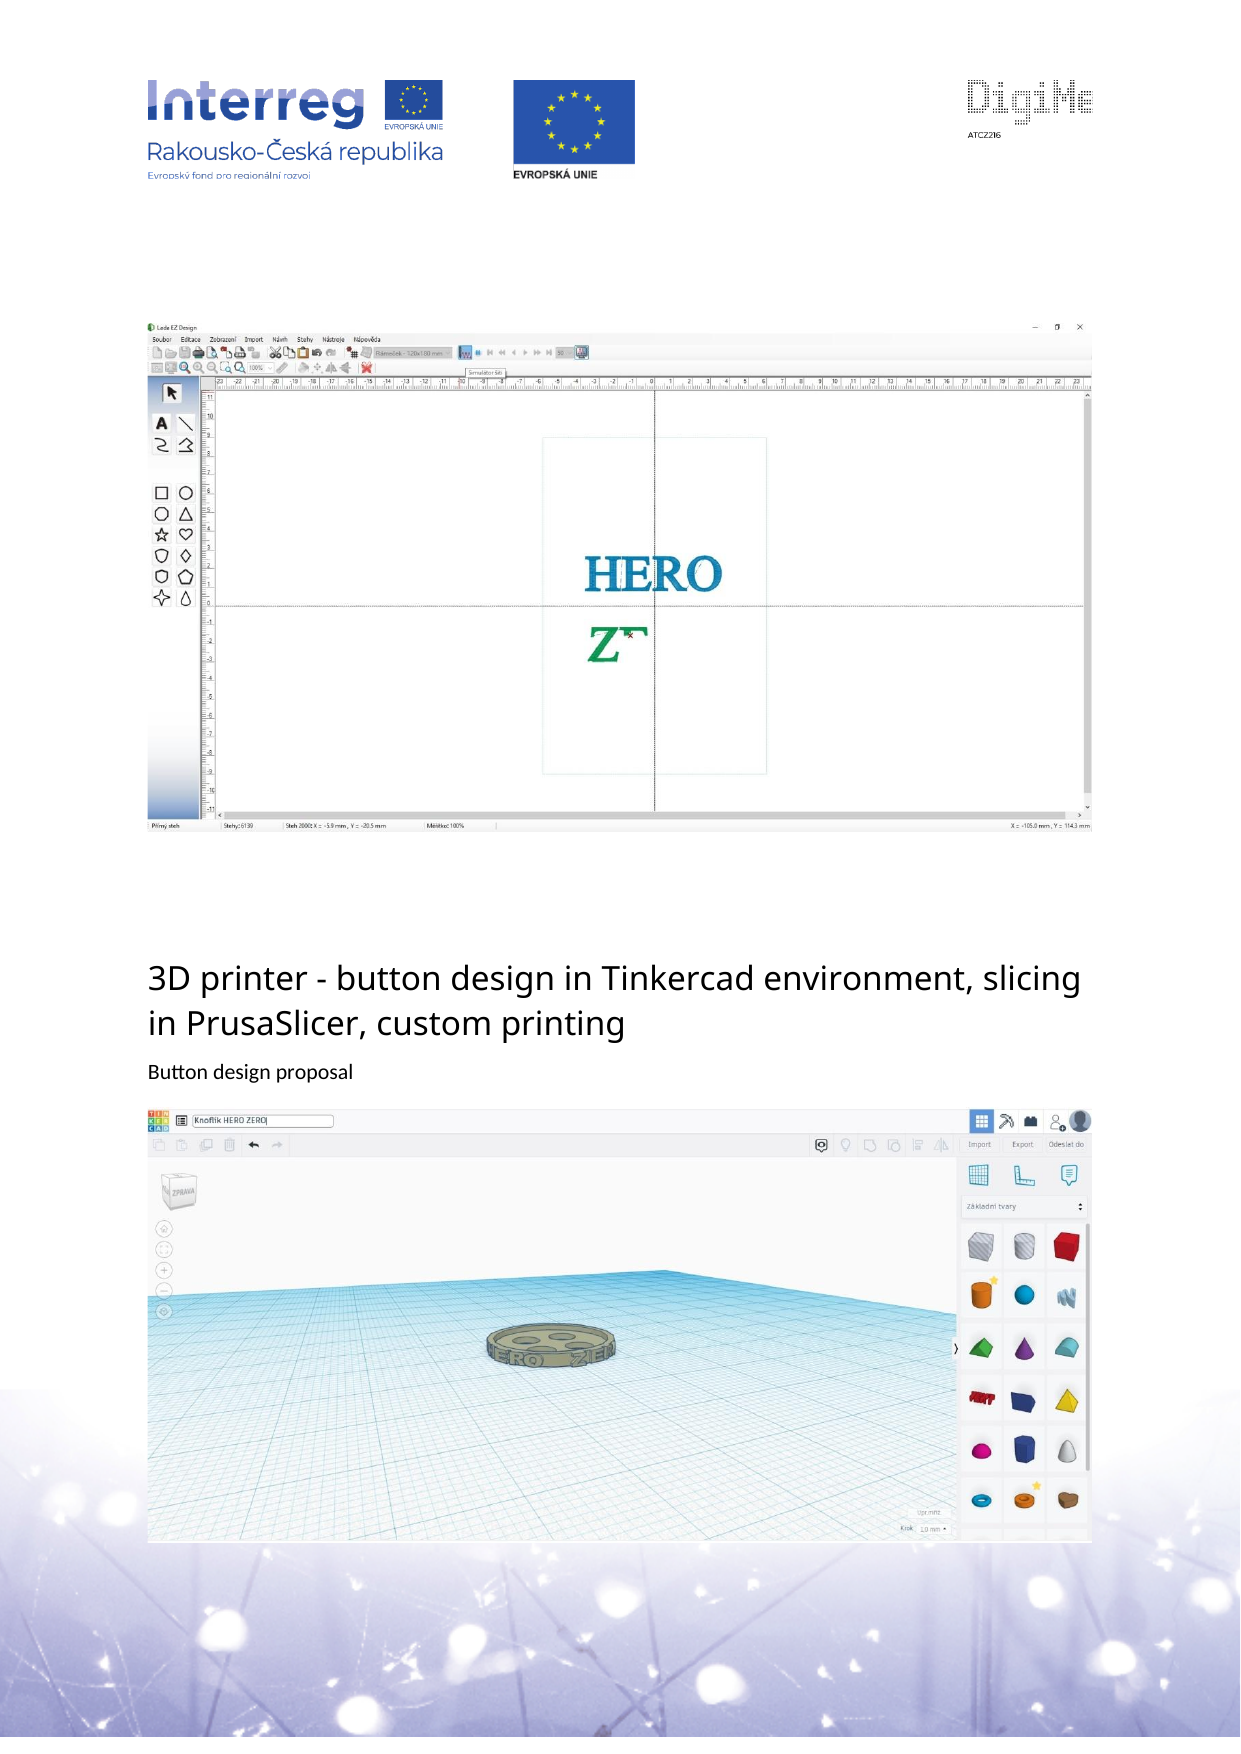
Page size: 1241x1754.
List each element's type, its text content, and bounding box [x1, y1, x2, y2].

subtitle 3D printer - button design in Tinkercad environment, slicing in PrusaSlicer, custom printing [148, 954, 1093, 1045]
picture [148, 80, 1093, 179]
text Button design proposal [148, 1058, 1093, 1084]
picture [147, 323, 1092, 832]
picture [0, 1107, 1241, 1737]
